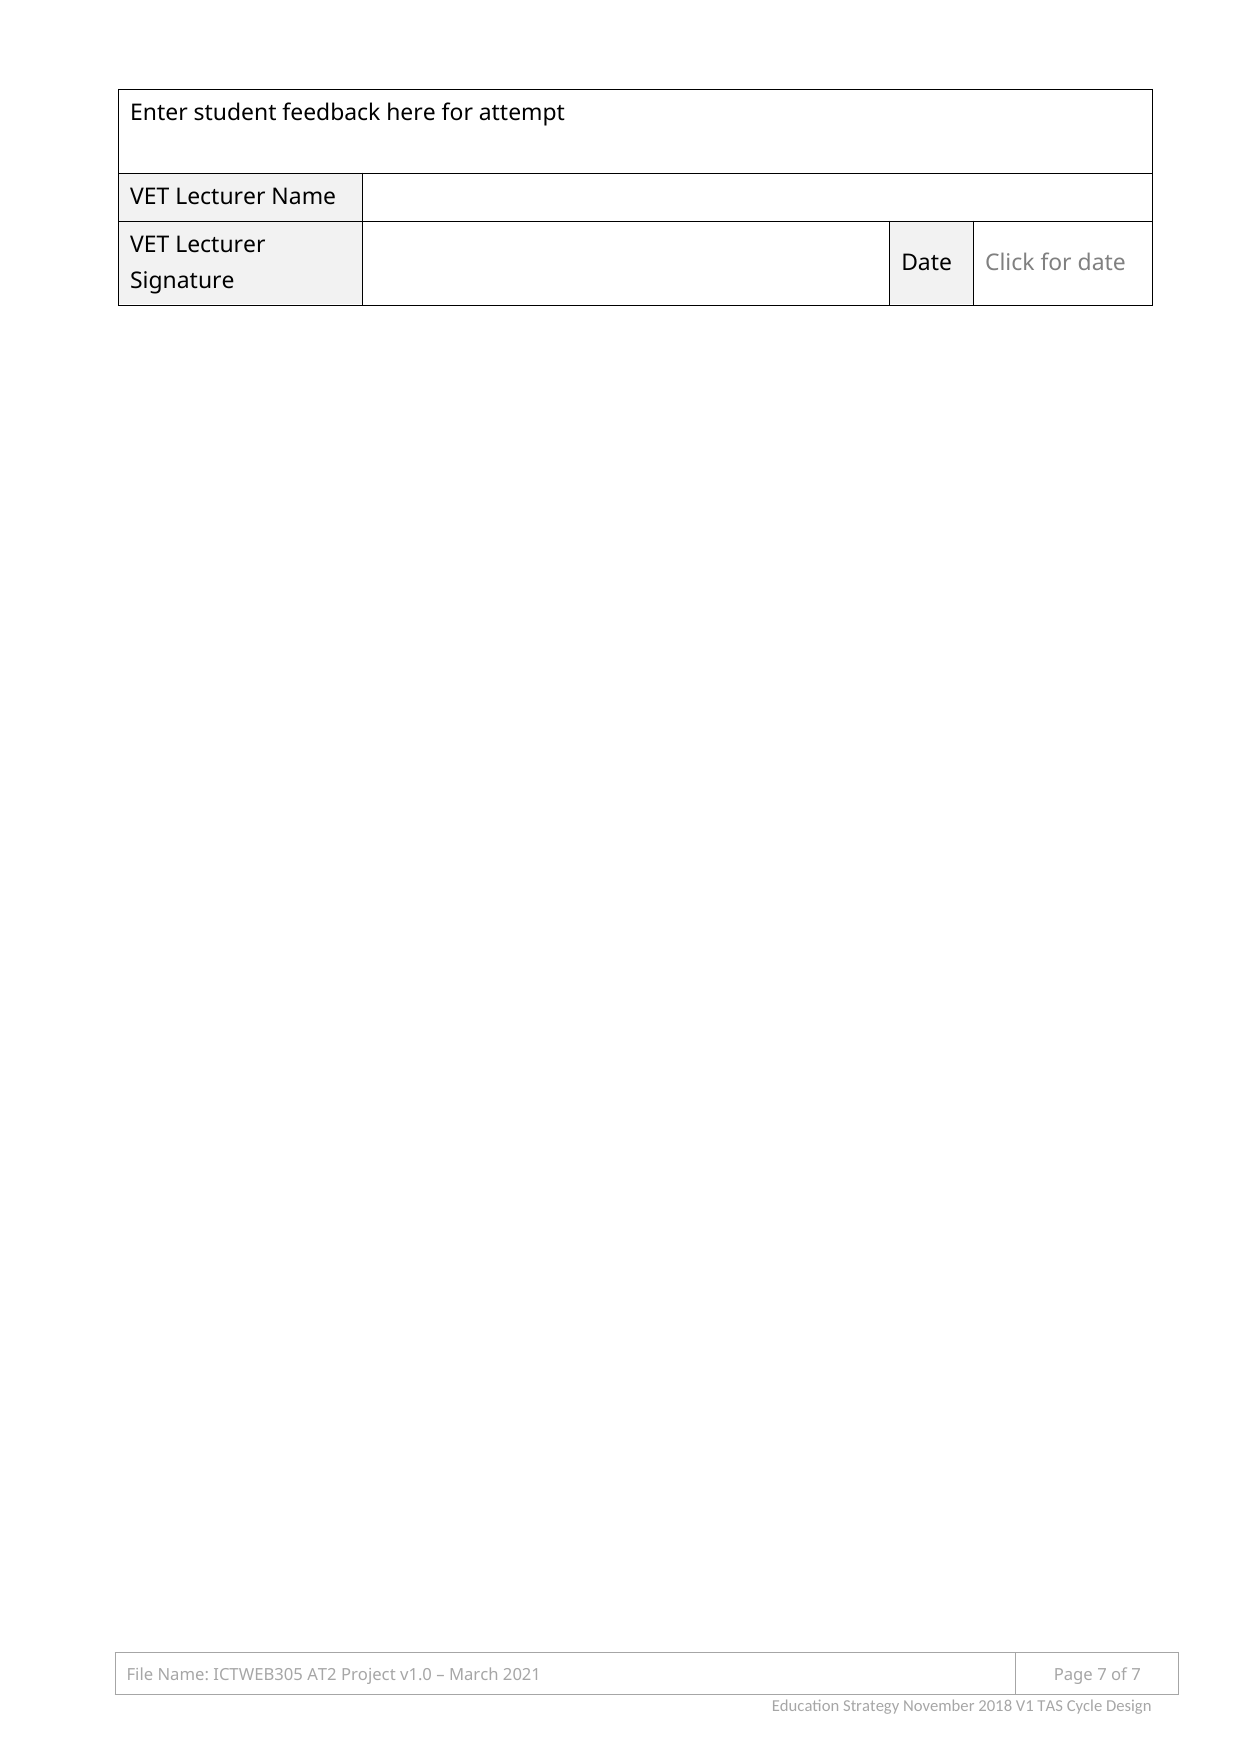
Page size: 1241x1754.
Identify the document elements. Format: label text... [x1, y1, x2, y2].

table_cell Enter student feedback here for attempt [119, 90, 1152, 173]
table_cell [363, 174, 1152, 221]
table_cell [363, 222, 889, 304]
table_cell Date [890, 222, 973, 304]
table_cell VET Lecturer Signature [119, 222, 362, 304]
table_cell VET Lecturer Name [119, 174, 362, 221]
